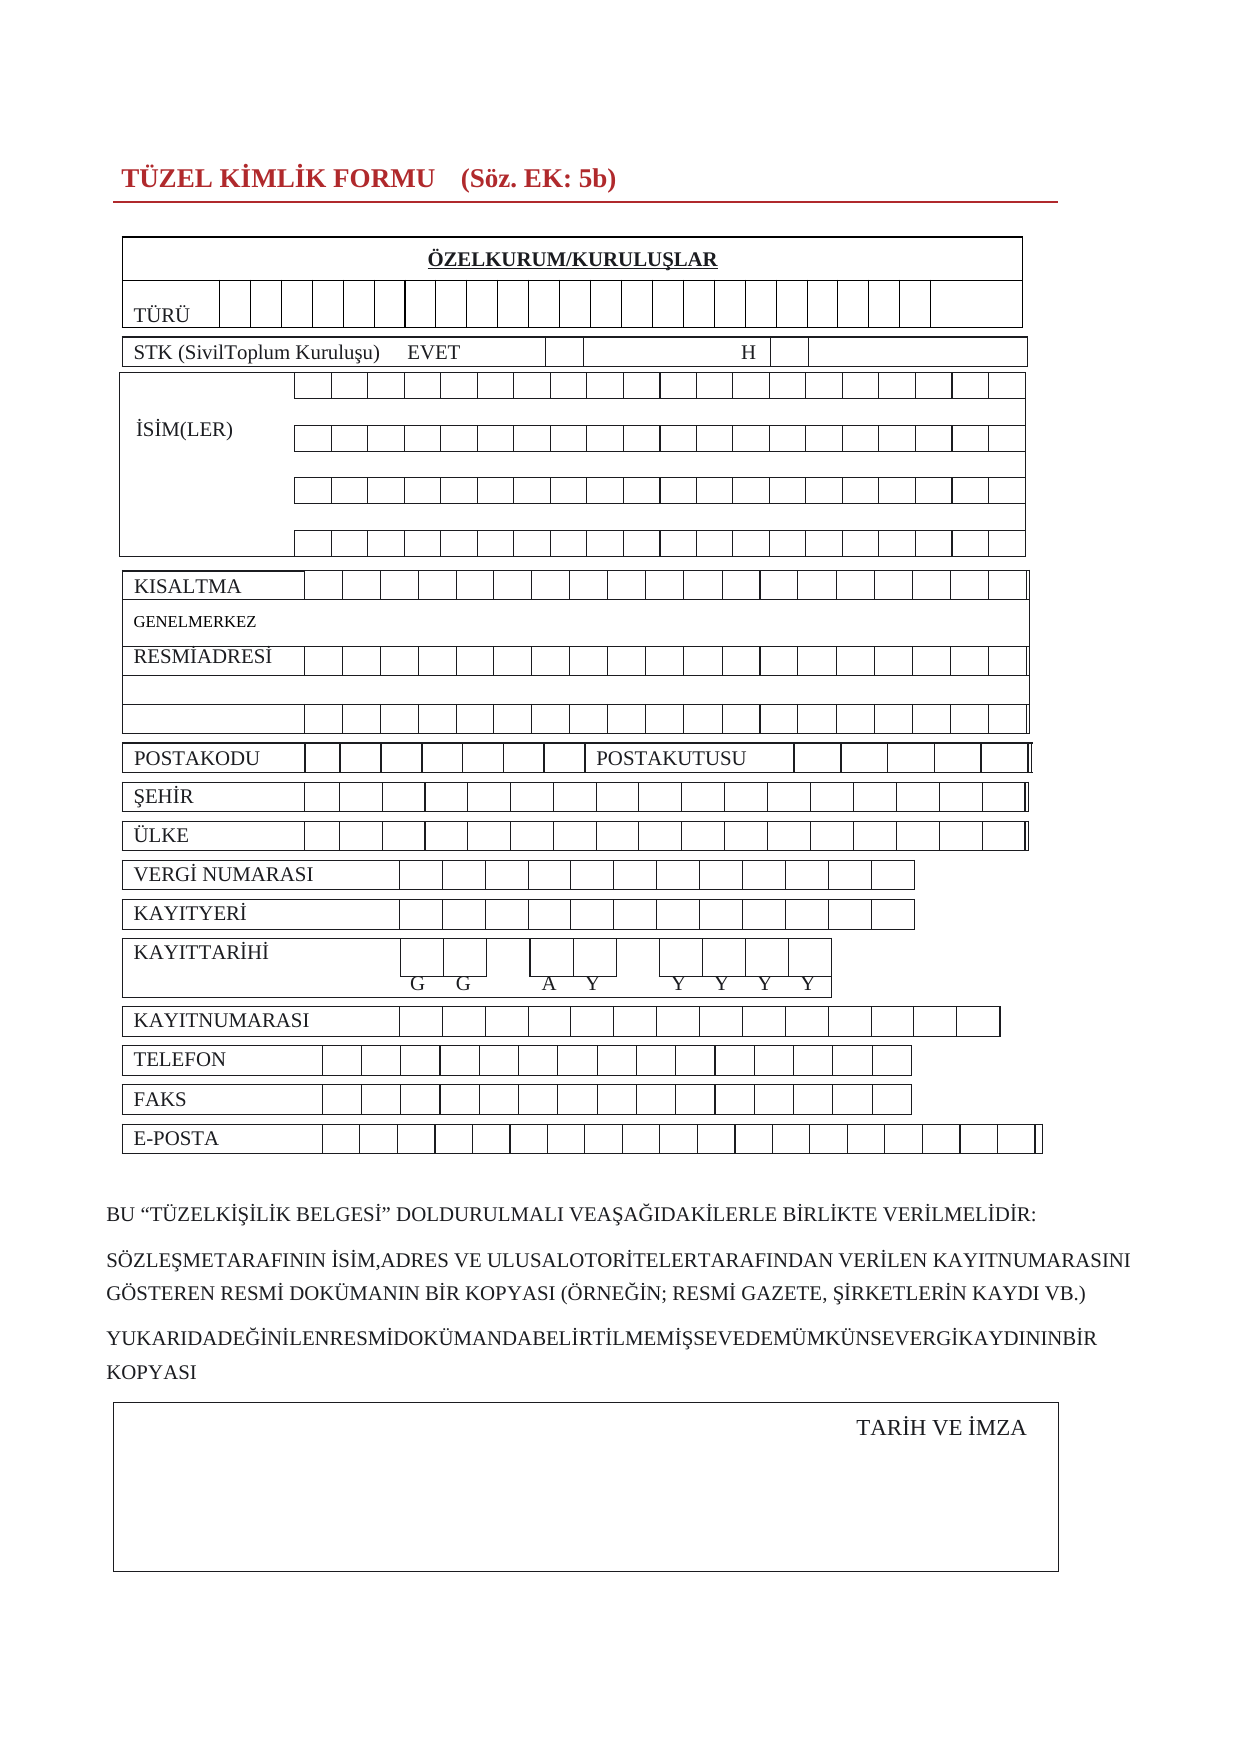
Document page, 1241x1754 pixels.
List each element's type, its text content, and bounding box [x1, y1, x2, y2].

table_cell [723, 647, 759, 675]
table_header POSTAKODU [123, 744, 304, 772]
table_cell [532, 647, 569, 675]
table_header [381, 571, 418, 599]
table_cell [381, 647, 418, 675]
table_cell Y [616, 976, 702, 997]
table_header [794, 1046, 832, 1075]
table_header [529, 900, 570, 928]
table_header [873, 1046, 911, 1075]
table_cell [684, 705, 722, 733]
table_header [897, 783, 939, 811]
table_header [723, 571, 759, 599]
table_cell GENELMERKEZ [123, 600, 1029, 646]
table_header [554, 783, 596, 811]
table_header STK (SivilToplum Kuruluşu) EVET [123, 338, 545, 366]
table_header [486, 861, 528, 889]
table_header [480, 1046, 518, 1075]
table_cell [646, 705, 683, 733]
table_header [848, 1125, 884, 1153]
table_cell G [444, 977, 487, 997]
table_header [305, 822, 339, 850]
table_cell [591, 281, 621, 327]
table_header [998, 1125, 1034, 1153]
table_cell [467, 281, 497, 327]
table_header [700, 861, 742, 889]
table_cell [282, 281, 312, 327]
table_cell [837, 647, 874, 675]
table_header [511, 1125, 547, 1153]
table_header [773, 1125, 809, 1153]
table_cell [305, 647, 342, 675]
table_header [400, 861, 442, 889]
table_header [398, 1125, 434, 1153]
table_cell TÜRÜ [123, 281, 219, 327]
table_header [872, 900, 914, 928]
table_cell Y [702, 977, 745, 997]
table_header [511, 822, 553, 850]
table_header [473, 1125, 509, 1153]
table_cell [419, 705, 456, 733]
table_cell [684, 647, 722, 675]
table_header [725, 822, 767, 850]
table_cell [951, 705, 988, 733]
table_header [676, 1046, 714, 1075]
table_header [682, 783, 724, 811]
table_header [558, 1046, 597, 1075]
table_header [504, 744, 543, 772]
table_header [617, 939, 659, 976]
table_header [725, 783, 767, 811]
table_header [873, 1085, 911, 1114]
table_cell [761, 647, 797, 675]
table_header [598, 1085, 636, 1114]
table_header ÜLKE [123, 822, 304, 850]
table_cell [715, 281, 745, 327]
table_header [468, 822, 510, 850]
table_cell RESMİADRESİ [123, 647, 304, 675]
table_header [323, 1085, 361, 1114]
table_header [1036, 1125, 1042, 1153]
table_cell [494, 647, 531, 675]
table_cell [951, 647, 988, 675]
table_header [768, 783, 810, 811]
table_cell [931, 281, 1022, 327]
table_cell [529, 281, 559, 327]
table_header [443, 1007, 485, 1036]
table_cell [684, 281, 714, 327]
text SÖZLEŞMETARAFININ İSİM,ADRES VE ULUSALOTORİTELERTARAFINDAN VERİLEN KAYITNUMARASINI GÖSTEREN RESMİ DOKÜMANIN BİR KOPYASI (ÖRNEĞİN; RESMİ GAZETE, ŞİRKETLERİN KAYDI VB.) [106, 1248, 1194, 1305]
table_cell [837, 705, 874, 733]
table_header [614, 1007, 656, 1036]
table_header [597, 822, 638, 850]
text TARİH VE İMZA [781, 1414, 1184, 1440]
table_header [400, 900, 442, 928]
table_header [743, 900, 785, 928]
table_cell [746, 281, 776, 327]
table_header [426, 783, 467, 811]
table_header [700, 1007, 742, 1036]
table_cell [457, 647, 493, 675]
table_header [935, 744, 980, 772]
table_header [519, 1046, 557, 1075]
table_header [436, 1125, 472, 1153]
table_header [794, 1085, 832, 1114]
table_header [837, 571, 874, 599]
table_header [716, 1085, 754, 1114]
table_cell [913, 647, 950, 675]
table_cell [622, 281, 652, 327]
table_header [323, 1125, 359, 1153]
table_cell [777, 281, 807, 327]
table_header [570, 571, 607, 599]
table_header ÖZELKURUM/KURULUŞLAR [123, 238, 1022, 279]
text İSİM(LER) [136, 417, 1194, 441]
table_cell [913, 705, 950, 733]
table_cell [570, 705, 607, 733]
table_header [441, 1046, 479, 1075]
table_header [700, 900, 742, 928]
table_header [789, 939, 831, 976]
table_header [951, 571, 988, 599]
table_header [743, 861, 785, 889]
table_cell [251, 281, 281, 327]
table_cell [723, 705, 759, 733]
table_header [637, 1046, 675, 1075]
table_header [608, 571, 645, 599]
table_cell [375, 281, 404, 327]
table_header [443, 861, 485, 889]
table_header [423, 744, 462, 772]
table_cell G [123, 976, 444, 997]
table_header [494, 571, 531, 599]
table_cell Y [573, 977, 616, 997]
table_cell [989, 705, 1026, 733]
table_header [441, 1085, 479, 1114]
table_header [736, 1125, 772, 1153]
table_header [383, 822, 424, 850]
table_cell [419, 647, 456, 675]
table_header [426, 822, 467, 850]
table_header [768, 822, 810, 850]
table_header [360, 1125, 397, 1153]
table_header [340, 822, 382, 850]
table_header [463, 744, 503, 772]
table_cell [436, 281, 466, 327]
table_header [519, 1085, 557, 1114]
table_header [639, 822, 681, 850]
table_header [811, 822, 853, 850]
table_header [923, 1125, 959, 1153]
table_header [761, 571, 797, 599]
table_cell [220, 281, 250, 327]
table_header [639, 783, 681, 811]
table_header [795, 744, 840, 772]
table_cell [343, 705, 380, 733]
table_header [305, 571, 342, 599]
table_cell [875, 705, 912, 733]
table_header [888, 744, 934, 772]
table_header [571, 1007, 613, 1036]
table_cell [313, 281, 343, 327]
table_header [548, 1125, 584, 1153]
table_cell [494, 705, 531, 733]
table_header [383, 783, 424, 811]
table_header [529, 861, 570, 889]
table_cell [457, 705, 493, 733]
table_header [341, 744, 380, 772]
table_header [897, 822, 939, 850]
table_cell [808, 281, 837, 327]
table_header [362, 1046, 400, 1075]
table_header [457, 571, 493, 599]
table_header [362, 1085, 400, 1114]
table_cell [875, 647, 912, 675]
table_cell [406, 281, 435, 327]
table_header [698, 1125, 734, 1153]
table_header [660, 1125, 697, 1153]
table_header [657, 861, 699, 889]
table_header [545, 744, 584, 772]
table_header KAYITTARİHİ [123, 939, 400, 976]
table_header [571, 900, 613, 928]
table_header [637, 1085, 675, 1114]
table_header [468, 783, 510, 811]
table_cell [344, 281, 374, 327]
table_header [401, 1085, 439, 1114]
table_header POSTAKUTUSU [586, 744, 793, 772]
table_cell Y [788, 977, 831, 997]
table_cell [653, 281, 683, 327]
table_header [811, 783, 853, 811]
table_header [532, 571, 569, 599]
table_header [646, 571, 683, 599]
table_header [961, 1125, 997, 1153]
table_header [913, 571, 950, 599]
table_cell [798, 705, 836, 733]
table_header [854, 783, 896, 811]
text YUKARIDADEĞİNİLENRESMİDOKÜMANDABELİRTİLMEMİŞSEVEDEMÜMKÜNSEVERGİKAYDININBİR KOPYASI [106, 1326, 1183, 1384]
table_header [885, 1125, 922, 1153]
table_header FAKS [123, 1085, 322, 1114]
table_header [598, 1046, 636, 1075]
table_header [786, 861, 828, 889]
table_cell [123, 676, 1029, 704]
table_header [940, 783, 982, 811]
table_header [486, 900, 528, 928]
table_header [597, 783, 638, 811]
table_header [989, 571, 1026, 599]
table_header [682, 822, 724, 850]
table_header [558, 1085, 597, 1114]
table_header [614, 900, 656, 928]
table_header [511, 783, 553, 811]
table_header [829, 861, 871, 889]
table_cell [900, 281, 930, 327]
table_header [382, 744, 421, 772]
table_header [323, 1046, 361, 1075]
table_cell [532, 705, 569, 733]
table_cell [123, 705, 304, 733]
table_header [703, 939, 745, 976]
table_header [854, 822, 896, 850]
subtitle TÜZEL KİMLİK FORMU (Söz. EK: 5b) [121, 162, 1194, 194]
table_header [746, 939, 788, 976]
table_header [443, 900, 485, 928]
table_header [940, 822, 982, 850]
table_header [614, 861, 656, 889]
table_header [798, 571, 836, 599]
table_header KAYITNUMARASI [123, 1007, 399, 1036]
table_header [401, 939, 443, 976]
table_header [487, 939, 529, 976]
table_header [982, 744, 1027, 772]
table_header TELEFON [123, 1046, 322, 1075]
table_cell [560, 281, 590, 327]
table_header [872, 1007, 913, 1036]
table_cell [869, 281, 899, 327]
table_header [486, 1007, 528, 1036]
table_header [771, 338, 808, 366]
table_header [401, 1046, 439, 1075]
table_header E-POSTA [123, 1125, 322, 1153]
table_header [914, 1007, 956, 1036]
table_cell [381, 705, 418, 733]
table_header [842, 744, 887, 772]
table_header [400, 1007, 442, 1036]
table_header [829, 900, 871, 928]
table_header [875, 571, 912, 599]
table_cell A [487, 976, 573, 997]
table_header [657, 1007, 699, 1036]
table_header ŞEHİR [123, 783, 304, 811]
table_header [716, 1046, 754, 1075]
table_header [957, 1007, 999, 1036]
table_header [343, 571, 380, 599]
table_header [419, 571, 456, 599]
table_header [755, 1085, 793, 1114]
table_cell [608, 705, 645, 733]
table_header VERGİ NUMARASI [123, 861, 399, 889]
table_header [123, 572, 304, 599]
table_header [574, 939, 616, 976]
table_header [833, 1085, 872, 1114]
table_header [660, 939, 702, 976]
table_cell [498, 281, 528, 327]
table_cell [798, 647, 836, 675]
table_cell [608, 647, 645, 675]
table_header [623, 1125, 659, 1153]
table_header [529, 1007, 570, 1036]
table_header [829, 1007, 871, 1036]
table_header [305, 783, 339, 811]
table_header [585, 1125, 622, 1153]
table_cell Y [745, 977, 788, 997]
table_header [480, 1085, 518, 1114]
table_header KAYITYERİ [123, 900, 399, 928]
table_header [743, 1007, 785, 1036]
table_header HAYIR [584, 338, 770, 366]
table_header [833, 1046, 872, 1075]
table_header [755, 1046, 793, 1075]
table_header [872, 861, 914, 889]
table_header [571, 861, 613, 889]
table_cell [989, 647, 1026, 675]
table_header [983, 783, 1024, 811]
table_cell [646, 647, 683, 675]
table_header [306, 744, 339, 772]
table_header [554, 822, 596, 850]
table_header [531, 939, 573, 976]
table_header [340, 783, 382, 811]
table_cell [761, 705, 797, 733]
table_header [810, 1125, 847, 1153]
table_header [676, 1085, 714, 1114]
table_header [546, 338, 583, 366]
table_header [983, 822, 1024, 850]
table_header [684, 571, 722, 599]
table_header [786, 1007, 828, 1036]
table_cell [570, 647, 607, 675]
table_header [786, 900, 828, 928]
table_cell [343, 647, 380, 675]
table_header [444, 939, 486, 976]
text BU “TÜZELKİŞİLİK BELGESİ” DOLDURULMALI VEAŞAĞIDAKİLERLE BİRLİKTE VERİLMELİDİR: [106, 1202, 1194, 1226]
table_header [657, 900, 699, 928]
table_header [809, 338, 1027, 366]
table_cell [305, 705, 342, 733]
table_cell [838, 281, 868, 327]
